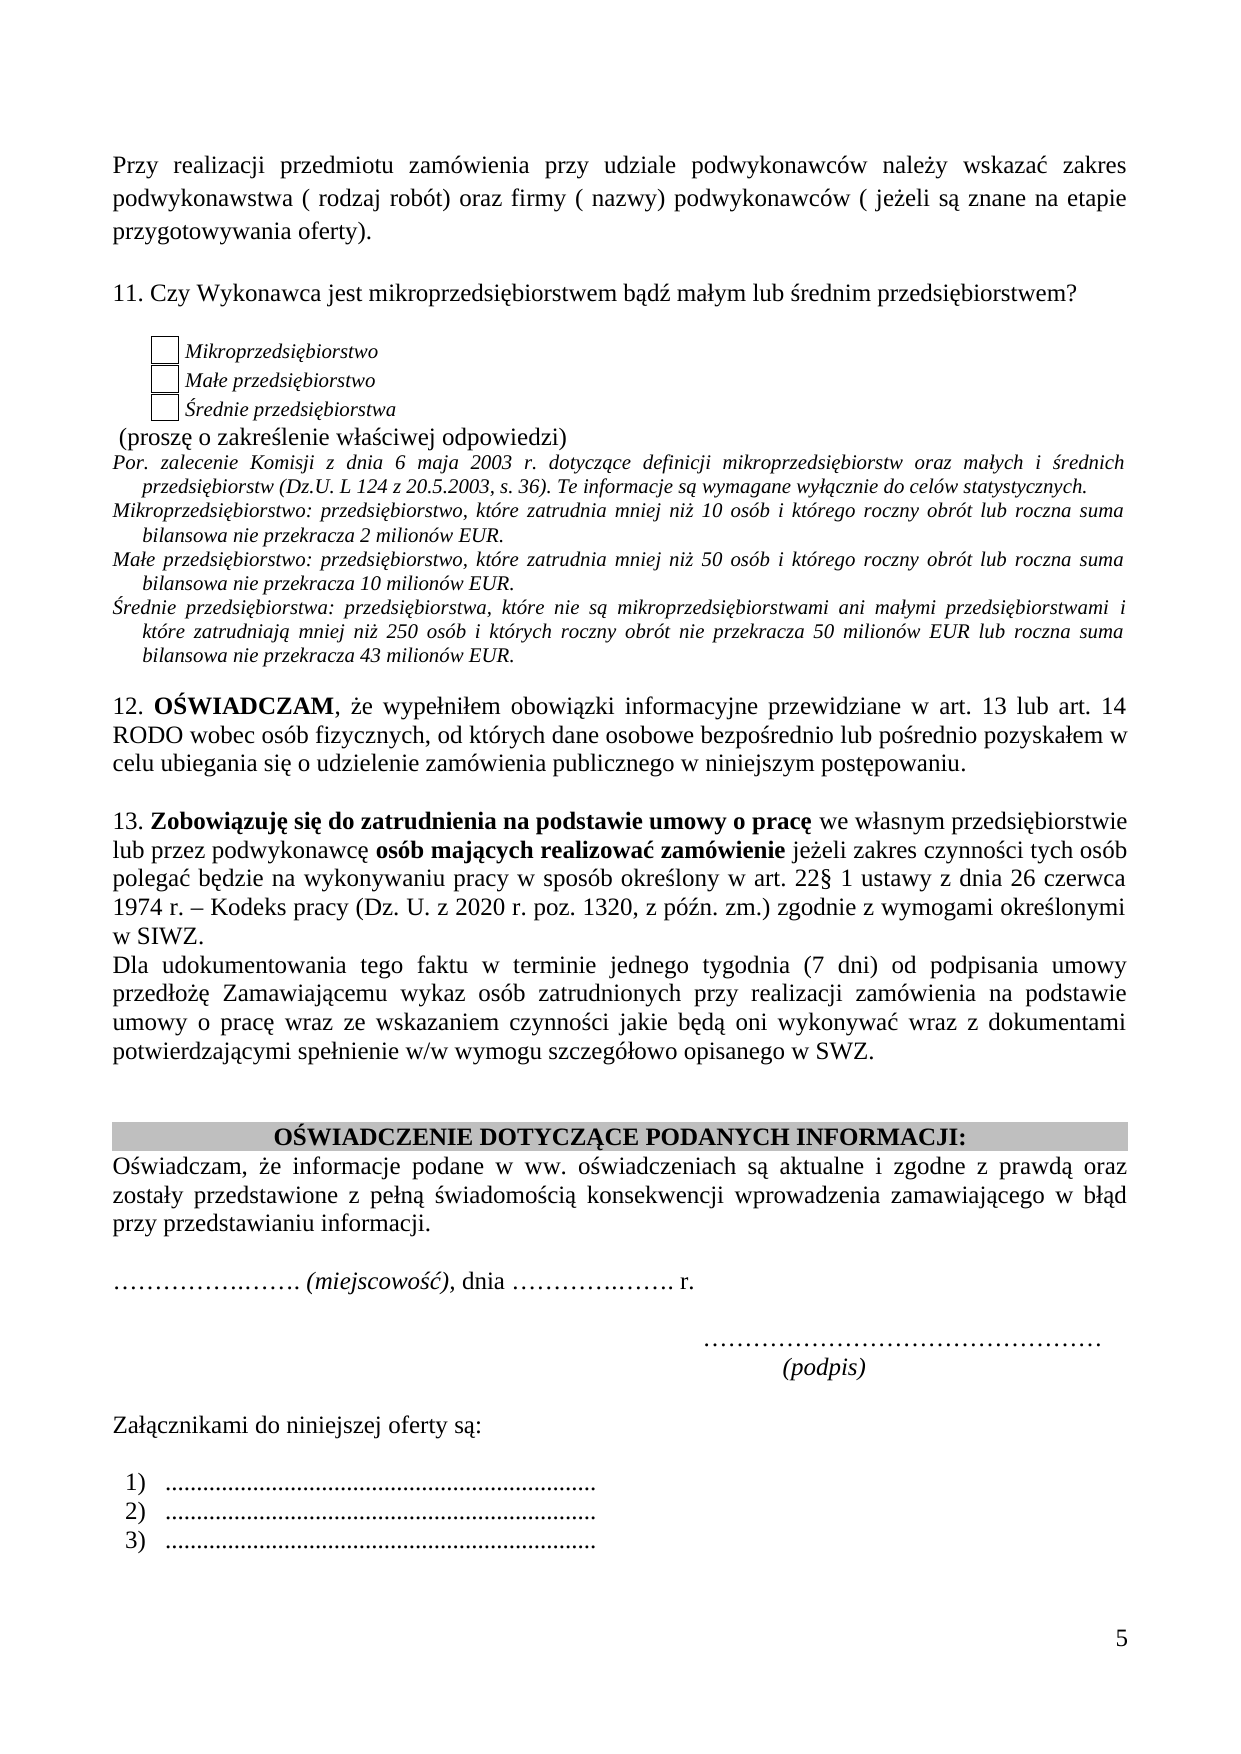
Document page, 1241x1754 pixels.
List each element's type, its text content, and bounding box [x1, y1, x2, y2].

text Oświadczam, że informacje podane w ww. oświadczeniach są aktualne i zgodne z prawdą oraz zostały przedstawione z pełną świadomością konsekwencji wprowadzenia zamawiającego w błąd przy przedstawianiu informacji. [112, 1151, 1128, 1237]
text OŚWIADCZENIE DOTYCZĄCE PODANYCH INFORMACJI: [112, 1122, 1128, 1151]
list ..................................................................... [125, 1496, 1128, 1525]
text 11. Czy Wykonawca jest mikroprzedsiębiorstwem bądź małym lub średnim przedsiębiorstwem? [112, 278, 1128, 307]
text (podpis) [702, 1352, 1128, 1381]
text 13. Zobowiązuję się do zatrudnienia na podstawie umowy o pracę we własnym przedsiębiorstwie lub przez podwykonawcę osób mających realizować zamówienie jeżeli zakres czynności tych osób polegać będzie na wykonywaniu pracy w sposób określony w art. 22§ 1 ustawy z dnia 26 czerwca 1974 r. – Kodeks pracy (Dz. U. z 2020 r. poz. 1320, z późn. zm.) zgodnie z wymogami określonymi w SIWZ. [112, 806, 1128, 950]
list ..................................................................... [125, 1467, 1128, 1496]
text Mikroprzedsiębiorstwo: przedsiębiorstwo, które zatrudnia mniej niż 10 osób i którego roczny obrót lub roczna suma bilansowa nie przekracza 2 milionów EUR. [112, 498, 1128, 547]
text Por. zalecenie Komisji z dnia 6 maja 2003 r. dotyczące definicji mikroprzedsiębiorstw oraz małych i średnich przedsiębiorstw (Dz.U. L 124 z 20.5.2003, s. 36). Te informacje są wymagane wyłącznie do celów statystycznych. [112, 450, 1128, 498]
text Mikroprzedsiębiorstwo [112, 335, 1128, 364]
text Średnie przedsiębiorstwa [112, 393, 1128, 422]
text Przy realizacji przedmiotu zamówienia przy udziale podwykonawców należy wskazać zakres podwykonawstwa ( rodzaj robót) oraz firmy ( nazwy) podwykonawców ( jeżeli są znane na etapie przygotowywania oferty). [112, 150, 1128, 245]
text Dla udokumentowania tego faktu w terminie jednego tygodnia (7 dni) od podpisania umowy przedłożę Zamawiającemu wykaz osób zatrudnionych przy realizacji zamówienia na podstawie umowy o pracę wraz ze wskazaniem czynności jakie będą oni wykonywać wraz z dokumentami potwierdzającymi spełnienie w/w wymogu szczegółowo opisanego w SWZ. [112, 950, 1128, 1065]
text Średnie przedsiębiorstwa: przedsiębiorstwa, które nie są mikroprzedsiębiorstwami ani małymi przedsiębiorstwami i które zatrudniają mniej niż 250 osób i których roczny obrót nie przekracza 50 milionów EUR lub roczna suma bilansowa nie przekracza 43 milionów EUR. [112, 595, 1128, 667]
text …………….……. (miejscowość), dnia ………….……. r. [112, 1266, 1128, 1295]
text (proszę o zakreślenie właściwej odpowiedzi) [112, 422, 1128, 450]
text ………………………………………… [629, 1323, 1128, 1352]
list ..................................................................... [125, 1525, 1128, 1553]
text Załącznikami do niniejszej oferty są: [112, 1410, 1128, 1438]
text Małe przedsiębiorstwo: przedsiębiorstwo, które zatrudnia mniej niż 50 osób i którego roczny obrót lub roczna suma bilansowa nie przekracza 10 milionów EUR. [112, 547, 1128, 595]
text Małe przedsiębiorstwo [112, 364, 1128, 393]
text 12. OŚWIADCZAM, że wypełniłem obowiązki informacyjne przewidziane w art. 13 lub art. 14 RODO wobec osób fizycznych, od których dane osobowe bezpośrednio lub pośrednio pozyskałem w celu ubiegania się o udzielenie zamówienia publicznego w niniejszym postępowaniu. [112, 691, 1128, 777]
